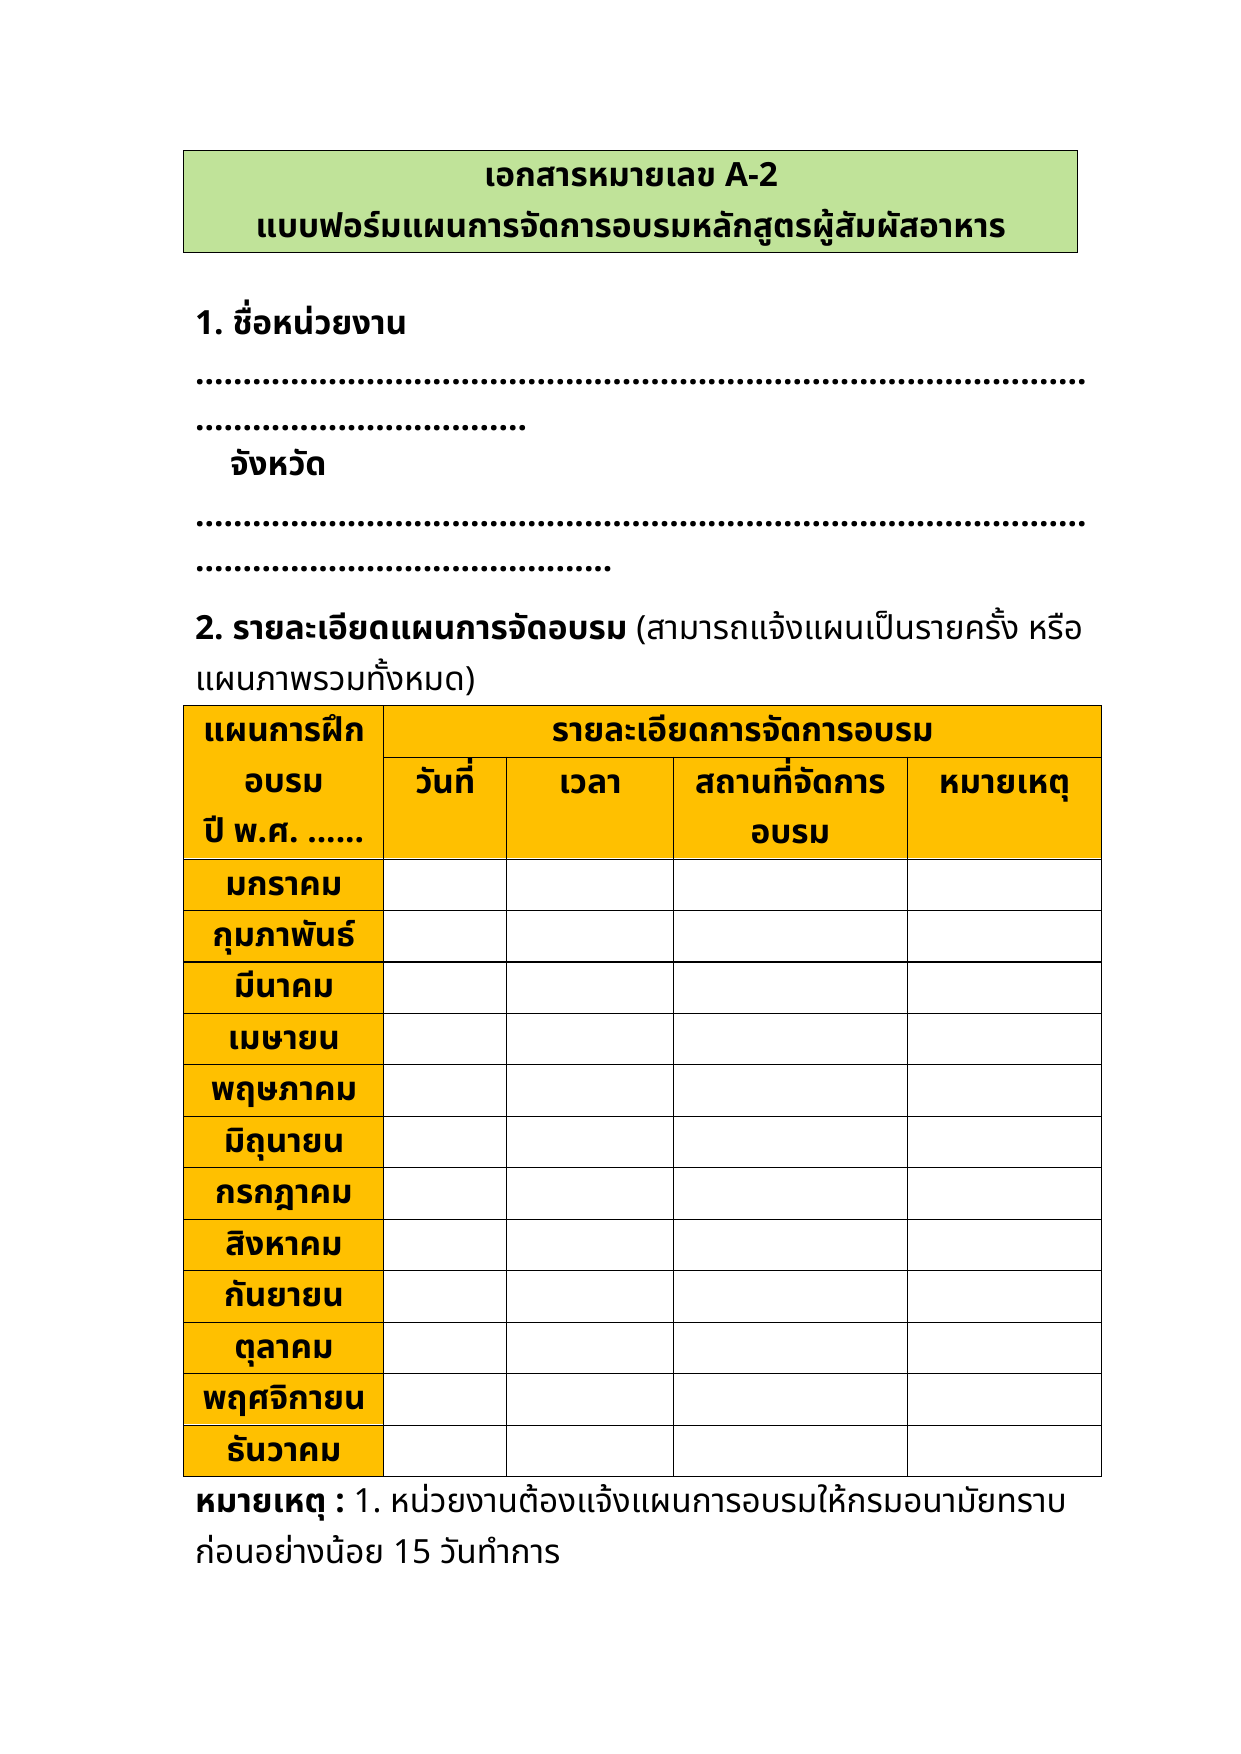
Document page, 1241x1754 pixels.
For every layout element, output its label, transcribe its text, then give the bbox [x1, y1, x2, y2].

text จังหวัด .......................................................................................................................................... [195, 440, 1090, 581]
table_cell พฤศจิกายน [184, 1374, 383, 1424]
table_cell [507, 1271, 673, 1322]
table_cell กุมภาพันธ์ [184, 911, 383, 961]
table_cell [507, 1426, 673, 1476]
table_header เอกสารหมายเลข A-2 แบบฟอร์มแผนการจัดการอบรมหลักสูตรผู้สัมผัสอาหาร [184, 151, 1077, 252]
table_cell [674, 1323, 907, 1373]
table_cell [908, 963, 1101, 1013]
table_cell [507, 860, 673, 910]
table_cell [908, 1323, 1101, 1373]
table_cell [384, 1220, 506, 1270]
table_cell [908, 1271, 1101, 1322]
table_cell [674, 963, 907, 1013]
table_cell [384, 963, 506, 1013]
table_cell [384, 1323, 506, 1373]
table_cell เวลา [507, 758, 673, 858]
table_cell สิงหาคม [184, 1220, 383, 1270]
text 2. รายละเอียดแผนการจัดอบรม (สามารถแจ้งแผนเป็นรายครั้ง หรือแผนภาพรวมทั้งหมด) [195, 604, 1090, 705]
table_cell [674, 1014, 907, 1064]
table_cell [674, 1426, 907, 1476]
table_cell สถานที่จัดการอบรม [674, 758, 907, 858]
table_cell [384, 1374, 506, 1424]
text 1. ชื่อหน่วยงาน ................................................................................................................................. [195, 298, 1090, 440]
table_cell [674, 1271, 907, 1322]
table_cell หมายเหตุ [908, 758, 1101, 858]
table_header รายละเอียดการจัดการอบรม [384, 706, 1101, 757]
table_cell [908, 860, 1101, 910]
table_cell [507, 1374, 673, 1424]
table_cell [674, 1117, 907, 1167]
table_cell วันที่ [384, 758, 506, 858]
table_cell [674, 860, 907, 910]
table_cell [674, 1065, 907, 1116]
table_cell ธันวาคม [184, 1426, 383, 1476]
table_cell [674, 911, 907, 961]
table_cell [384, 1271, 506, 1322]
table_cell [507, 1065, 673, 1116]
table_cell [384, 1168, 506, 1219]
table_cell [908, 1426, 1101, 1476]
table_cell [507, 1323, 673, 1373]
table_cell [507, 1117, 673, 1167]
table_cell [507, 911, 673, 961]
table_cell [384, 911, 506, 961]
text หมายเหตุ : 1. หน่วยงานต้องแจ้งแผนการอบรมให้กรมอนามัยทราบก่อนอย่างน้อย 15 วันทำการ [195, 1477, 1090, 1578]
table_cell [384, 1426, 506, 1476]
table_cell [674, 1168, 907, 1219]
table_cell [507, 1014, 673, 1064]
table_cell [507, 963, 673, 1013]
table_cell [908, 911, 1101, 961]
table_cell [384, 1065, 506, 1116]
table_cell [384, 1117, 506, 1167]
table_header แผนการฝึกอบรม ปี พ.ศ. ...... [184, 706, 383, 858]
table_cell [674, 1374, 907, 1424]
table_cell [507, 1220, 673, 1270]
table_cell เมษายน [184, 1014, 383, 1064]
table_cell [908, 1014, 1101, 1064]
table_cell [908, 1168, 1101, 1219]
table_cell กรกฎาคม [184, 1168, 383, 1219]
table_cell [384, 860, 506, 910]
table_cell [908, 1065, 1101, 1116]
table_cell [384, 1014, 506, 1064]
table_cell มิถุนายน [184, 1117, 383, 1167]
table_cell [908, 1220, 1101, 1270]
table_cell [674, 1220, 907, 1270]
table_cell [908, 1117, 1101, 1167]
table_cell [507, 1168, 673, 1219]
table_cell ตุลาคม [184, 1323, 383, 1373]
table_cell มีนาคม [184, 963, 383, 1013]
table_cell พฤษภาคม [184, 1065, 383, 1116]
table_cell [908, 1374, 1101, 1424]
table_cell กันยายน [184, 1271, 383, 1322]
table_cell มกราคม [184, 860, 383, 910]
